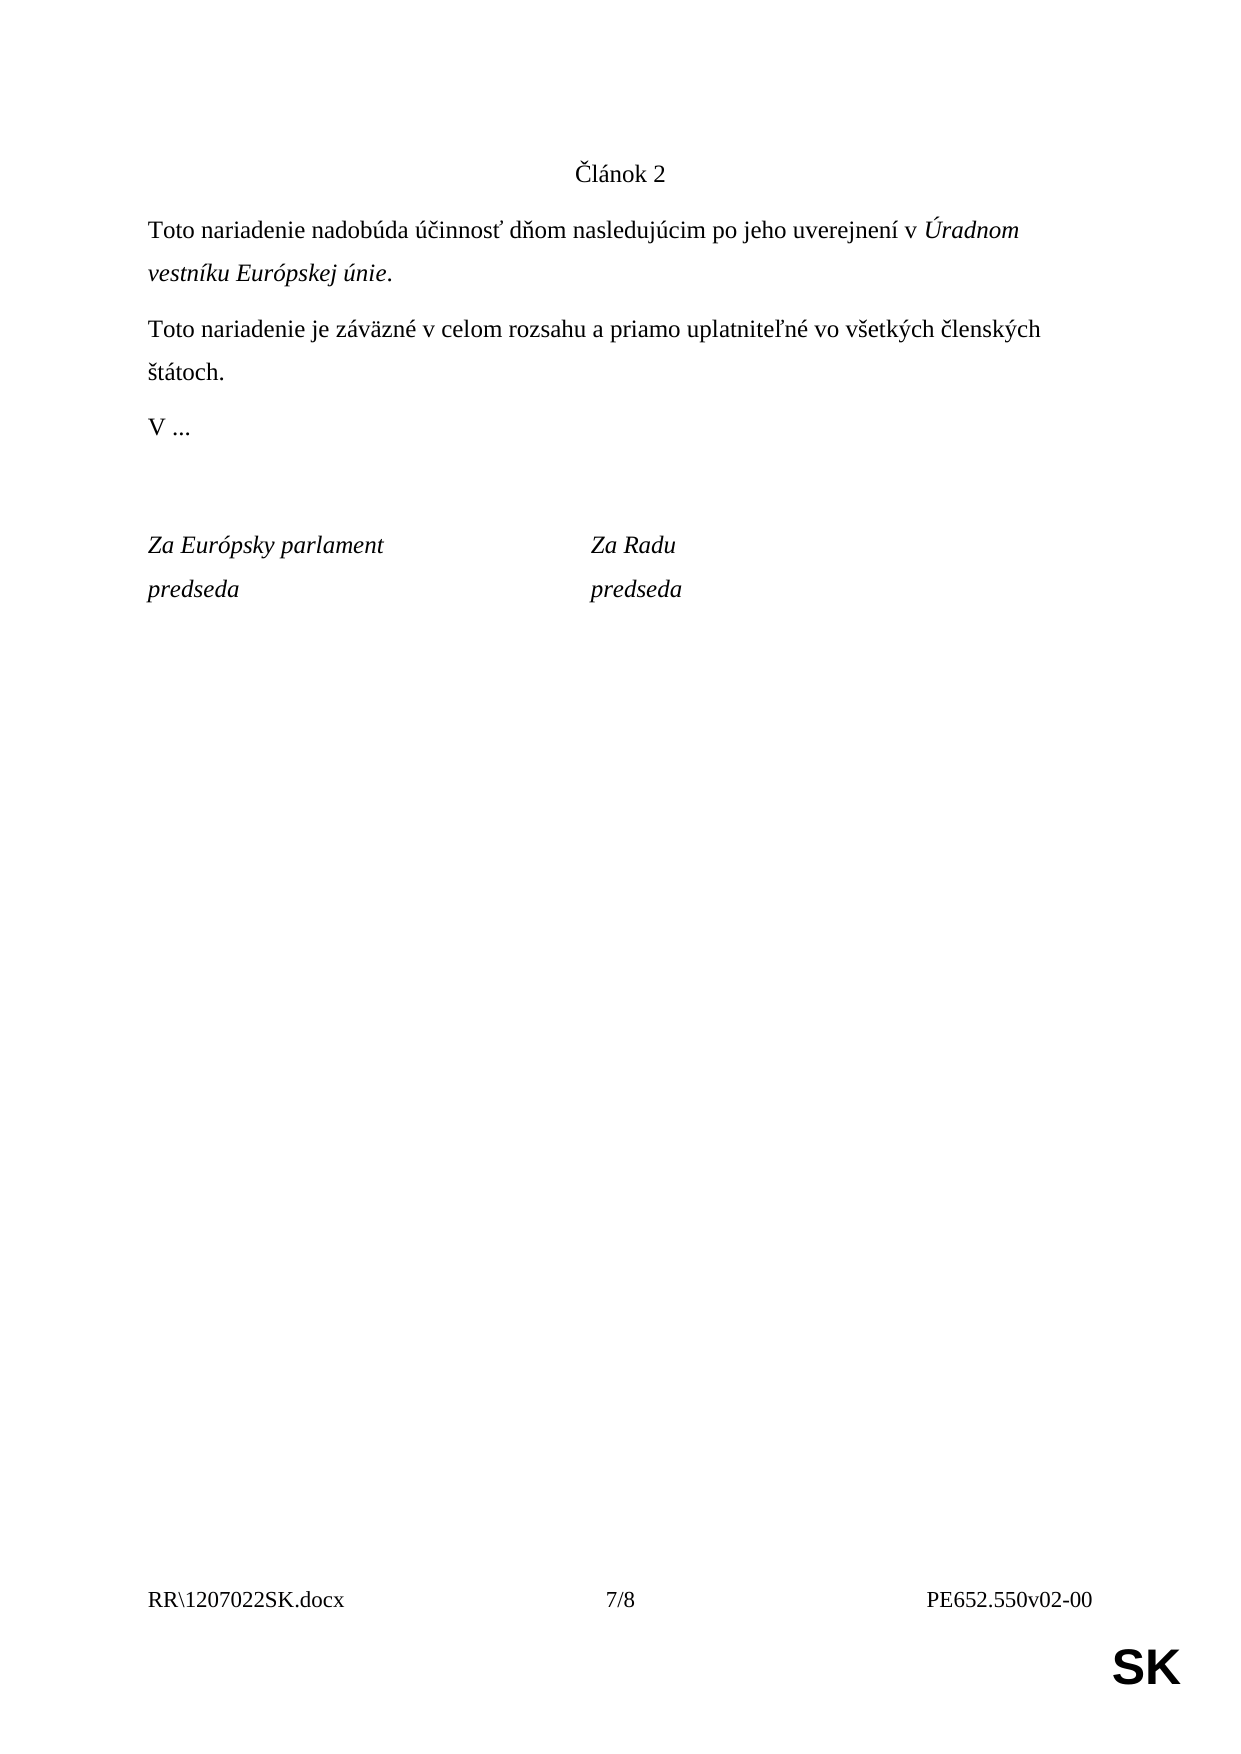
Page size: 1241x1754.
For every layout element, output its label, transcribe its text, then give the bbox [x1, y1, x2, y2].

text V ... [148, 412, 1092, 441]
text Článok 2 [148, 159, 1092, 188]
text predseda predseda [148, 574, 1092, 602]
text Toto nariadenie je záväzné v celom rozsahu a priamo uplatniteľné vo všetkých členských štátoch. [148, 314, 1092, 386]
text Za Európsky parlament Za Radu [148, 531, 1092, 559]
text Toto nariadenie nadobúda účinnosť dňom nasledujúcim po jeho uverejnení v Úradnom vestníku Európskej únie. [148, 215, 1092, 287]
